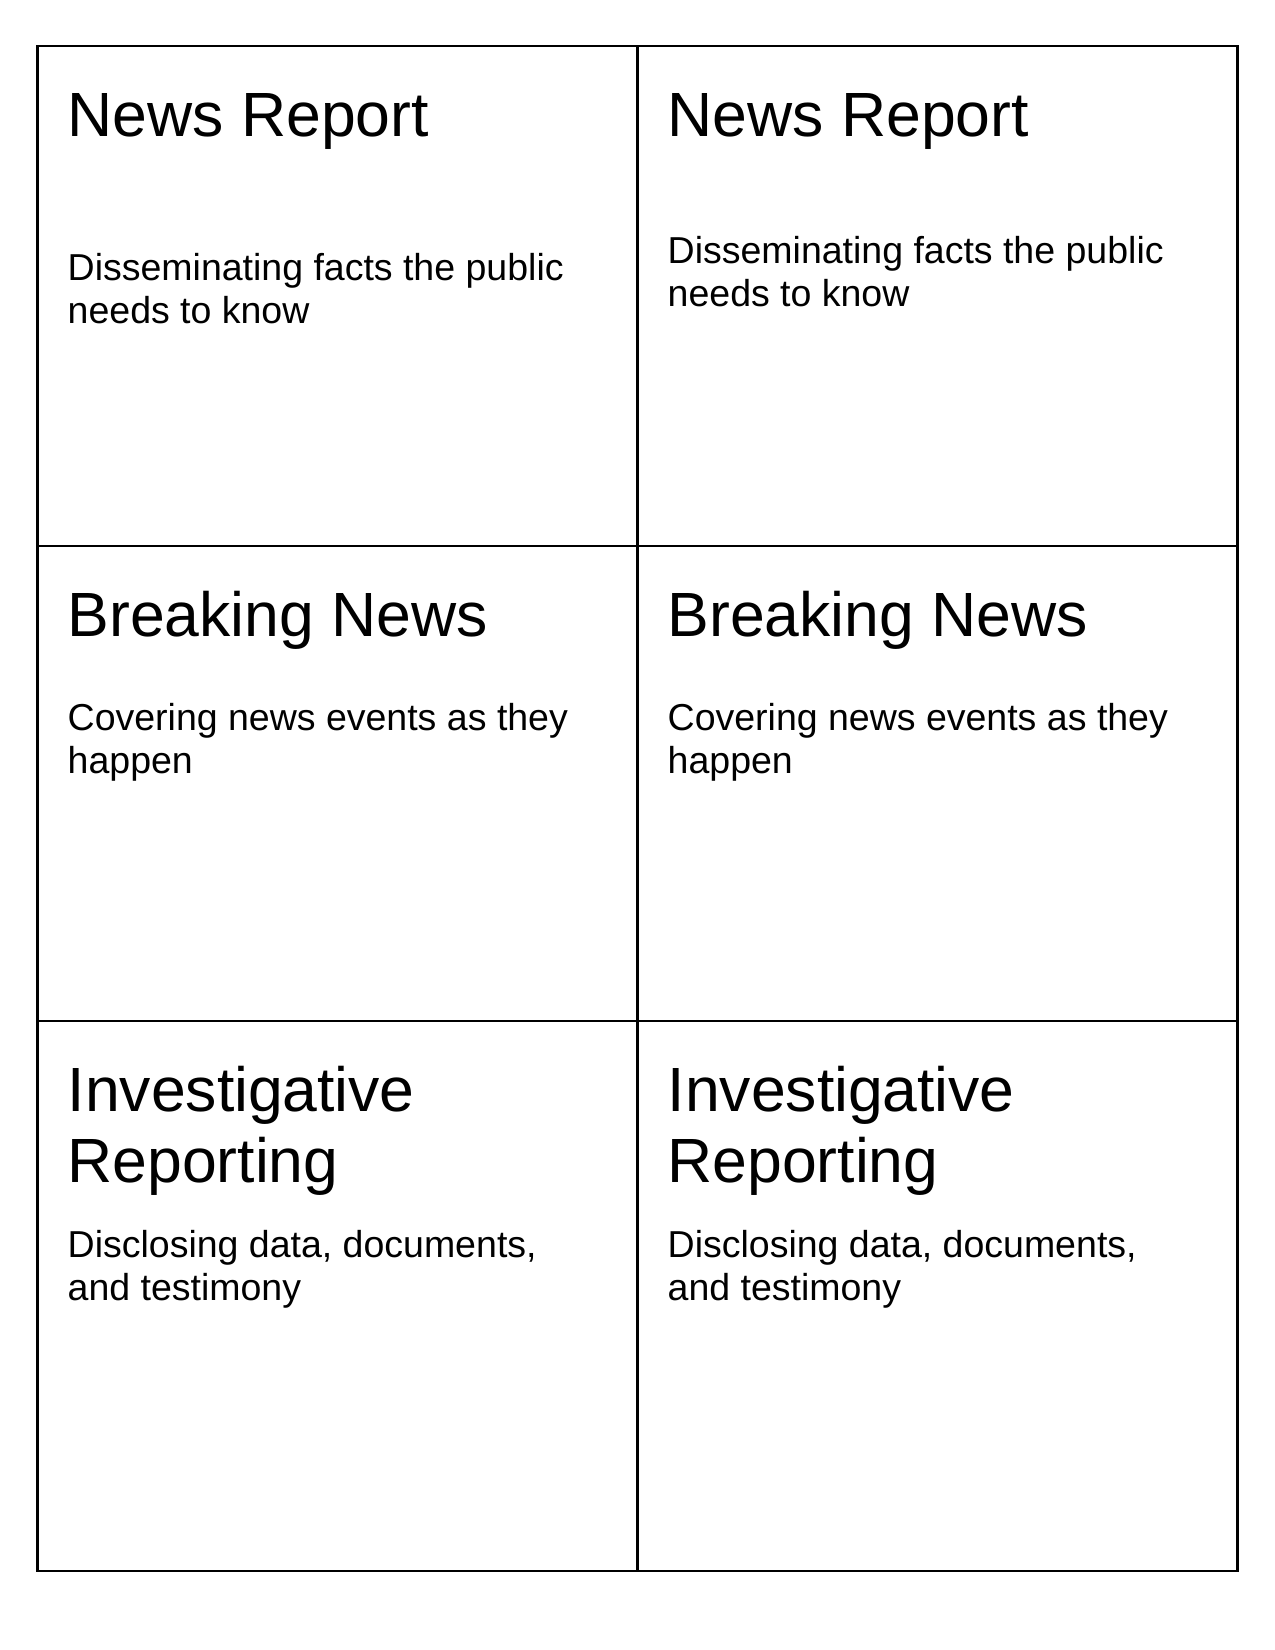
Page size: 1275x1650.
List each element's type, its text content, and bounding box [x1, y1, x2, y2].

table_cell Breaking News Covering news events as they happen [639, 547, 1236, 1020]
table_cell Investigative Reporting Disclosing data, documents, and testimony [39, 1022, 636, 1570]
table_header News Report Disseminating facts the public needs to know [639, 47, 1236, 545]
table_cell Breaking News Covering news events as they happen [39, 547, 636, 1020]
table_header News Report Disseminating facts the public needs to know [39, 47, 636, 545]
table_cell Investigative Reporting Disclosing data, documents, and testimony [639, 1022, 1236, 1570]
